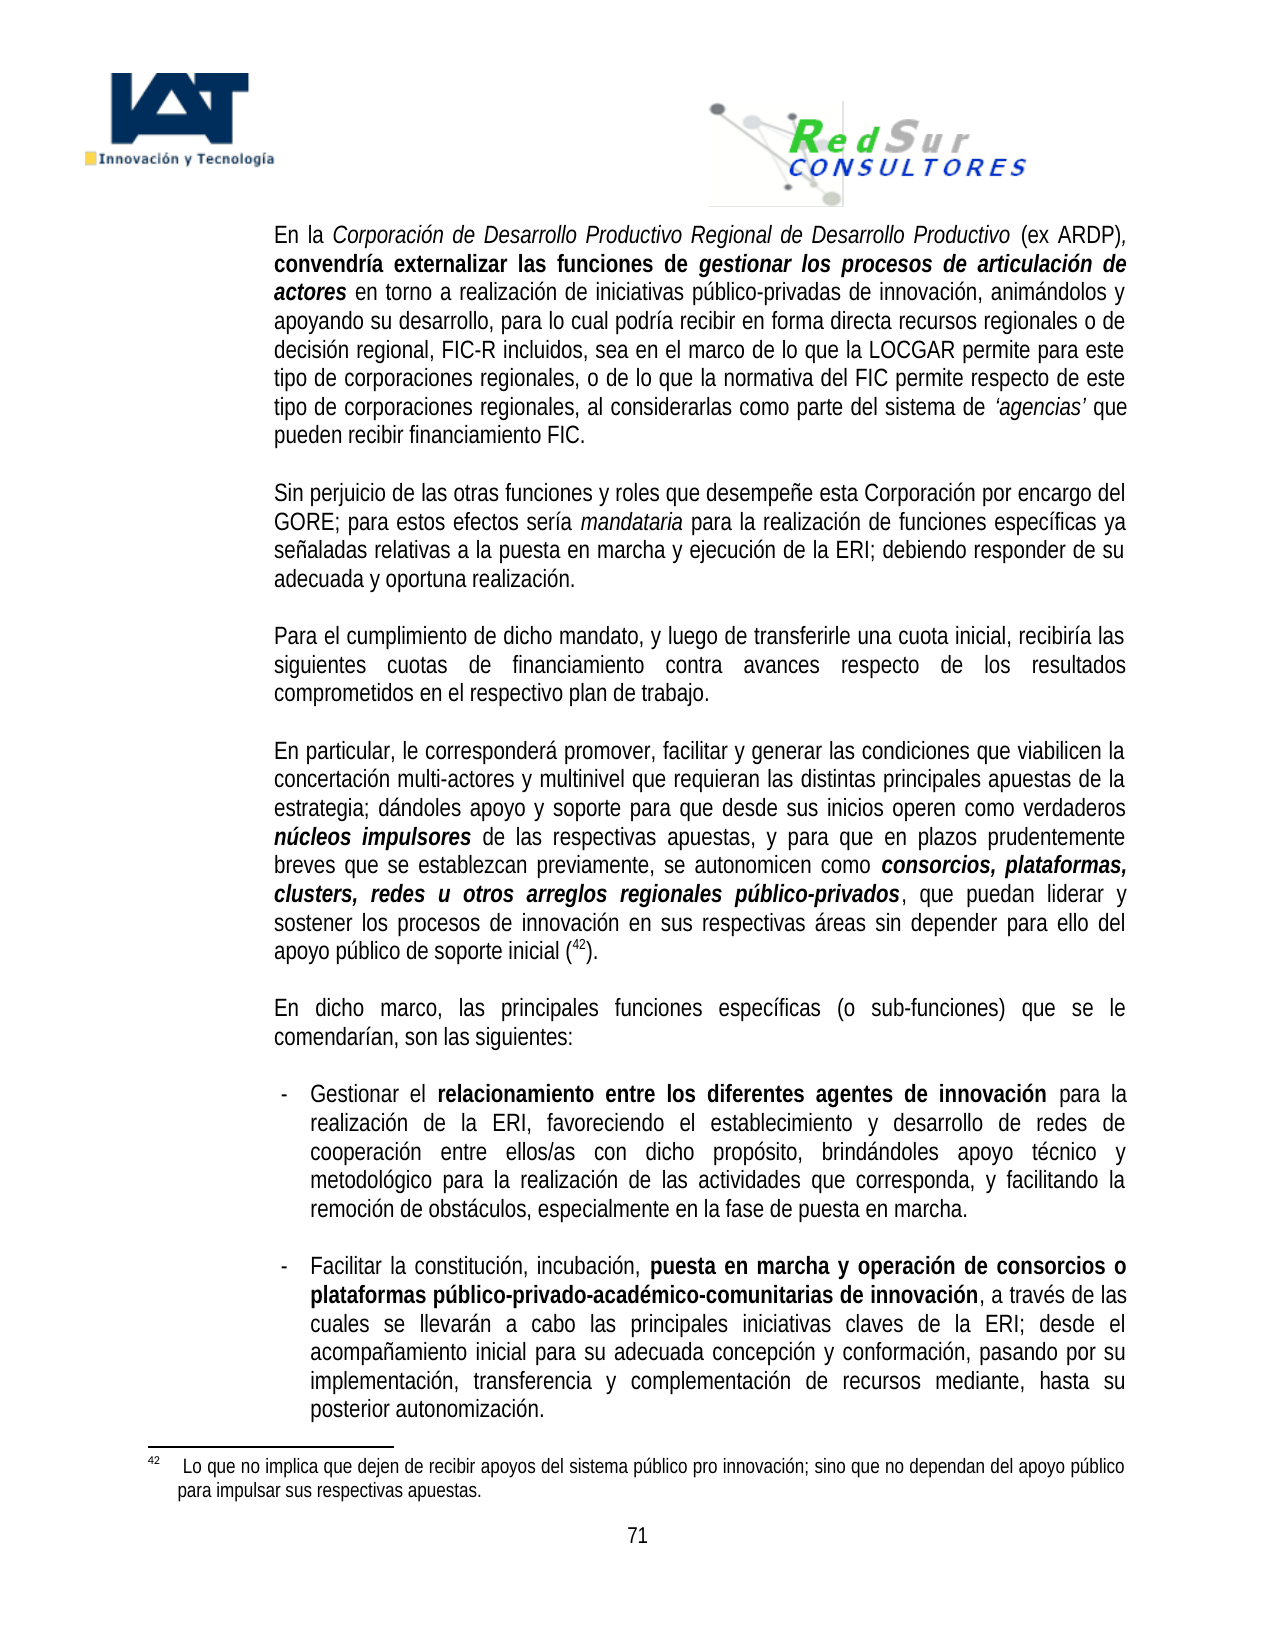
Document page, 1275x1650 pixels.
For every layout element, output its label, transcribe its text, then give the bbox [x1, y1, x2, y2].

list Gestionar el relacionamiento entre los diferentes agentes de innovación para la realización de la ERI, favoreciendo el establecimiento y desarrollo de redes de cooperación entre ellos/as con dicho propósito, brindándoles apoyo técnico y metodológico para la realización de las actividades que corresponda, y facilitando la remoción de obstáculos, especialmente en la fase de puesta en marcha. [281, 1079, 1127, 1223]
list Sin perjuicio de las otras funciones y roles que desempeñe esta Corporación por encargo del GORE; para estos efectos sería mandataria para la realización de funciones específicas ya señaladas relativas a la puesta en marcha y ejecución de la ERI; debiendo responder de su adecuada y oportuna realización. [274, 478, 1127, 592]
picture [708, 101, 1043, 218]
list En particular, le corresponderá promover, facilitar y generar las condiciones que viabilicen la concertación multi-actores y multinivel que requieran las distintas principales apuestas de la estrategia; dándoles apoyo y soporte para que desde sus inicios operen como verdaderos núcleos impulsores de las respectivas apuestas, y para que en plazos prudentemente breves que se establezcan previamente, se autonomicen como consorcios, plataformas, clusters, redes u otros arreglos regionales público-privados, que puedan liderar y sostener los procesos de innovación en sus respectivas áreas sin depender para ello del apoyo público de soporte inicial (). [274, 736, 1127, 965]
list En dicho marco, las principales funciones específicas (o sub-funciones) que se le comendarían, son las siguientes: [274, 993, 1127, 1051]
list Facilitar la constitución, incubación, puesta en marcha y operación de consorcios o plataformas público-privado-académico-comunitarias de innovación, a través de las cuales se llevarán a cabo las principales iniciativas claves de la ERI; desde el acompañamiento inicial para su adecuada concepción y conformación, pasando por su implementación, transferencia y complementación de recursos mediante, hasta su posterior autonomización. [281, 1251, 1127, 1423]
picture [85, 73, 276, 169]
list Para el cumplimiento de dicho mandato, y luego de transferirle una cuota inicial, recibiría las siguientes cuotas de financiamiento contra avances respecto de los resultados comprometidos en el respectivo plan de trabajo. [274, 621, 1127, 707]
list En la Corporación de Desarrollo Productivo Regional de Desarrollo Productivo (ex ARDP), convendría externalizar las funciones de gestionar los procesos de articulación de actores en torno a realización de iniciativas público-privadas de innovación, animándolos y apoyando su desarrollo, para lo cual podría recibir en forma directa recursos regionales o de decisión regional, FIC-R incluidos, sea en el marco de lo que la LOCGAR permite para este tipo de corporaciones regionales, o de lo que la normativa del FIC permite respecto de este tipo de corporaciones regionales, al considerarlas como parte del sistema de ‘agencias’ que pueden recibir financiamiento FIC. [274, 220, 1127, 449]
